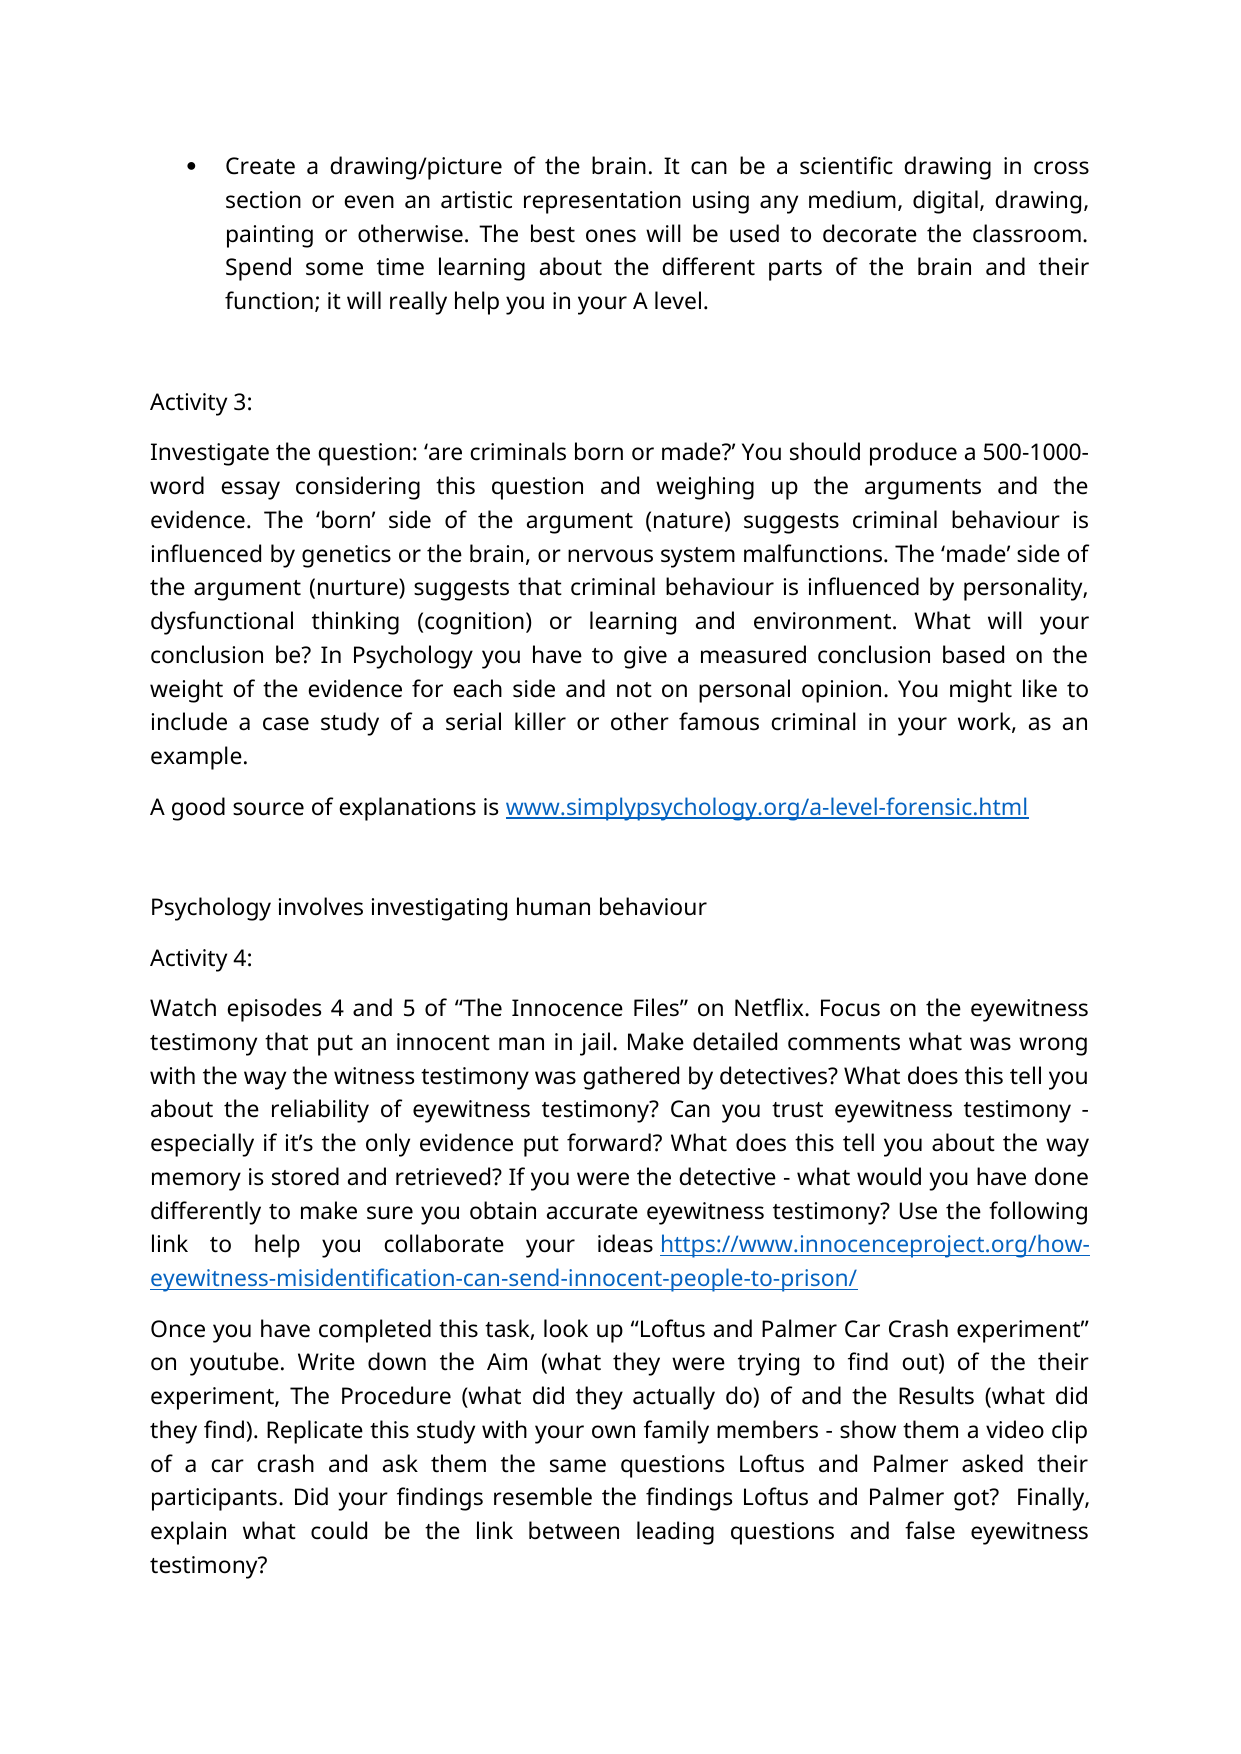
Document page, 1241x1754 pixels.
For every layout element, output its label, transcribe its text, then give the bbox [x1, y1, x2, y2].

list Create a drawing/picture of the brain. It can be a scientific drawing in cross section or even an artistic representation using any medium, digital, drawing, painting or otherwise. The best ones will be used to decorate the classroom. Spend some time learning about the different parts of the brain and their function; it will really help you in your A level. [187, 150, 1090, 316]
text Activity 4: [150, 942, 1090, 973]
text Once you have completed this task, look up “Loftus and Palmer Car Crash experiment” on youtube. Write down the Aim (what they were trying to find out) of the their experiment, The Procedure (what did they actually do) of and the Results (what did they find). Replicate this study with your own family members - show them a video clip of a car crash and ask them the same questions Loftus and Palmer asked their participants. Did your findings resemble the findings Loftus and Palmer got? Finally, explain what could be the link between leading questions and false eyewitness testimony? [150, 1312, 1090, 1580]
text Psychology involves investigating human behaviour [150, 891, 1090, 922]
text Activity 3: [150, 386, 1090, 417]
text A good source of explanations is www.simplypsychology.org/a-level-forensic.html [150, 790, 1090, 822]
text Watch episodes 4 and 5 of “The Innocence Files” on Netflix. Focus on the eyewitness testimony that put an innocent man in jail. Make detailed comments what was wrong with the way the witness testimony was gathered by detectives? What does this tell you about the reliability of eyewitness testimony? Can you trust eyewitness testimony - especially if it’s the only evidence put forward? What does this tell you about the way memory is stored and retrieved? If you were the detective - what would you have done differently to make sure you obtain accurate eyewitness testimony? Use the following link to help you collaborate your ideas https://www.innocenceproject.org/how-eyewitness-misidentification-can-send-innocent-people-to-prison/ [150, 992, 1090, 1293]
text Investigate the question: ‘are criminals born or made?’ You should produce a 500-1000-word essay considering this question and weighing up the arguments and the evidence. The ‘born’ side of the argument (nature) suggests criminal behaviour is influenced by genetics or the brain, or nervous system malfunctions. The ‘made’ side of the argument (nurture) suggests that criminal behaviour is influenced by personality, dysfunctional thinking (cognition) or learning and environment. What will your conclusion be? In Psychology you have to give a measured conclusion based on the weight of the evidence for each side and not on personal opinion. You might like to include a case study of a serial killer or other famous criminal in your work, as an example. [150, 436, 1090, 771]
